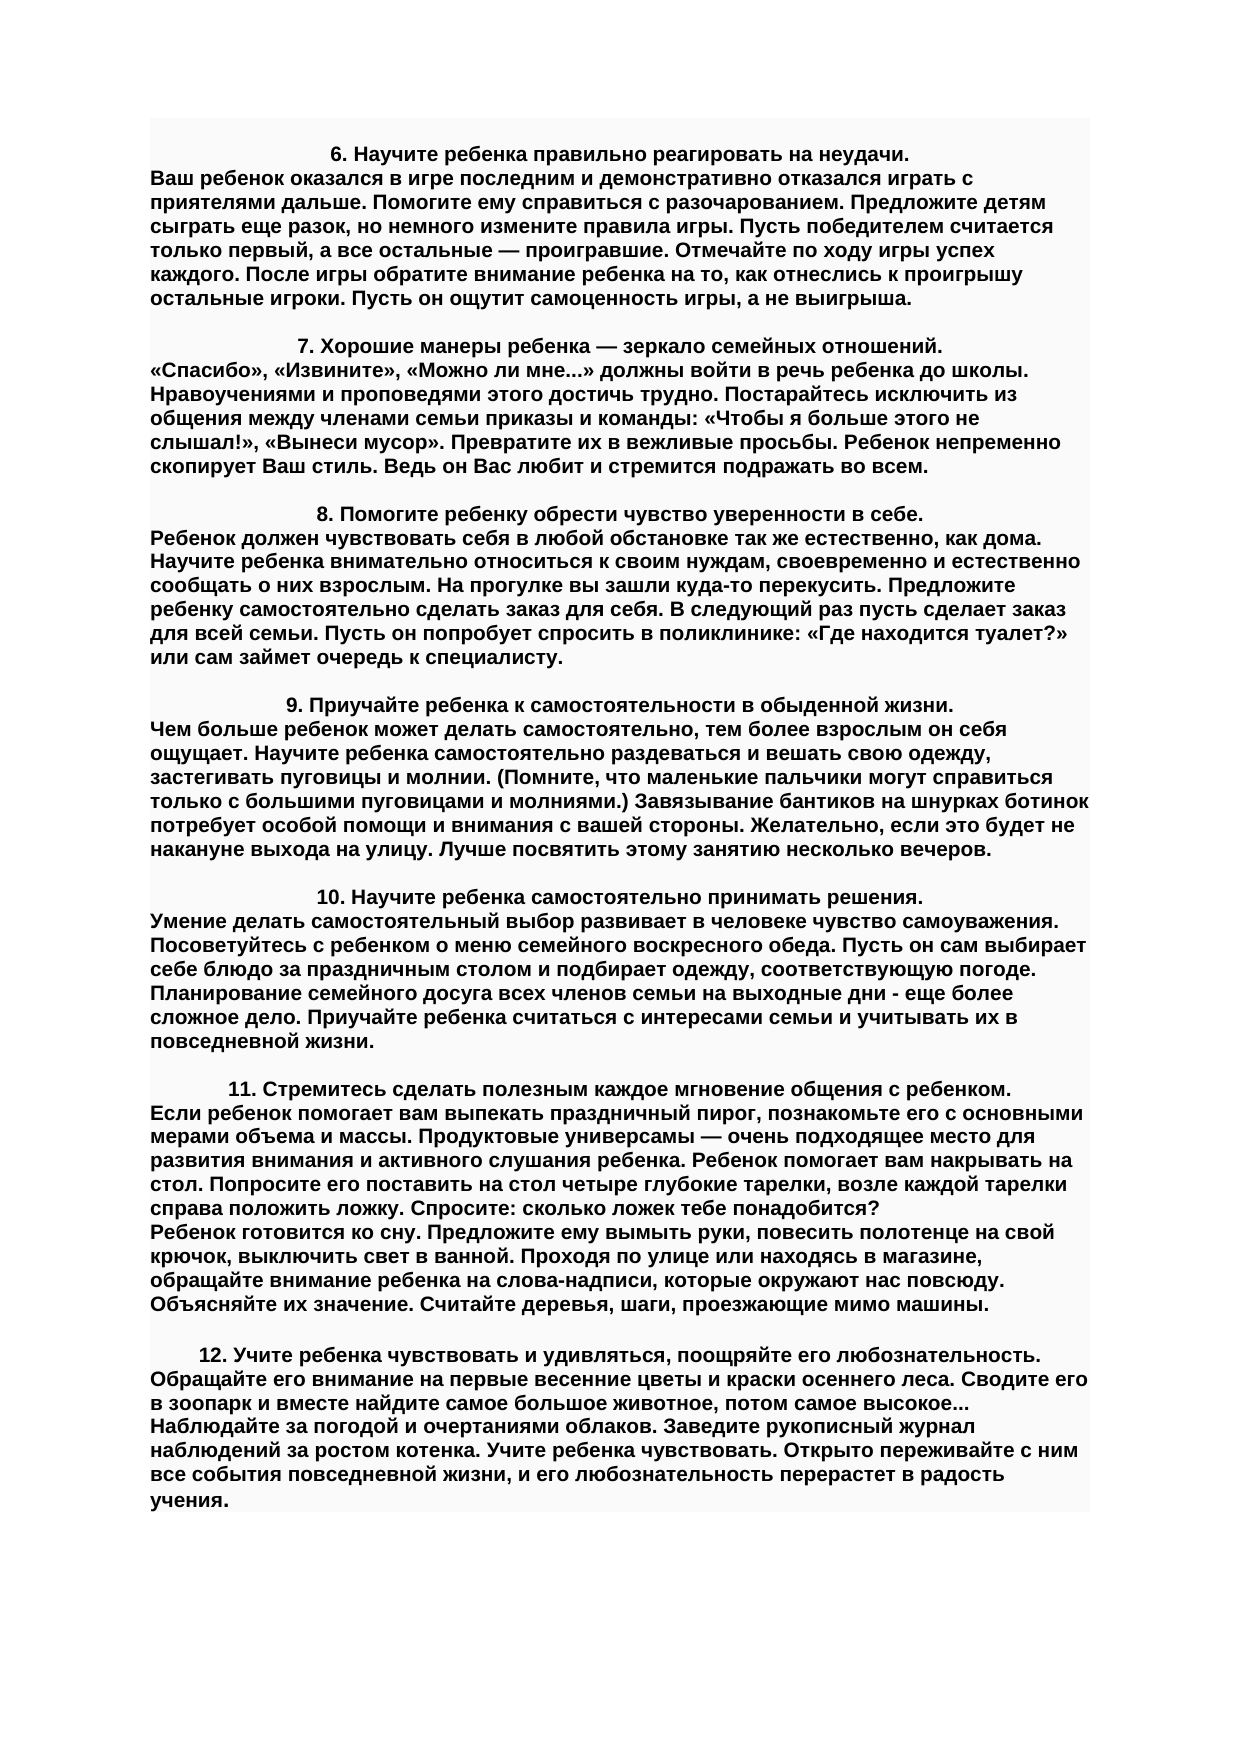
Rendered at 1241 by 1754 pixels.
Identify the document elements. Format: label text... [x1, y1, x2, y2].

text Ребенок должен чувствовать себя в любой обстановке так же естественно, как дома. Научите ребенка внимательно относиться к своим нуждам, своевременно и естественно сообщать о них взрослым. На прогулке вы зашли куда-то перекусить. Предложите ребенку самостоятельно сделать заказ для себя. В следующий раз пусть сделает заказ для всей семьи. Пусть он попробует спросить в поликлинике: «Где находится туалет?» или сам займет очередь к специалисту. [150, 525, 1090, 669]
text 8. Помогите ребенку обрести чувство уверенности в себе. [150, 501, 1090, 525]
text 12. Учите ребенка чувствовать и удивляться, поощряйте его любознательность. [150, 1342, 1090, 1366]
text Наблюдайте за погодой и очертаниями облаков. Заведите рукописный журнал наблюдений за ростом котенка. Учите ребенка чувствовать. Открыто переживайте с ним все события повседневной жизни, и его любознательность перерастет в радость учения. [150, 1414, 1090, 1512]
text Умение делать самостоятельный выбор развивает в человеке чувство самоуважения. Посоветуйтесь с ребенком о меню семейного воскресного обеда. Пусть он сам выбирает себе блюдо за праздничным столом и подбирает одежду, соответствующую погоде. Планирование семейного досуга всех членов семьи на выходные дни - еще более сложное дело. Приучайте ребенка считаться с интересами семьи и учитывать их в повседневной жизни. [150, 909, 1090, 1052]
text Ваш ребенок оказался в игре последним и демонстративно отказался играть с приятелями дальше. Помогите ему справиться с разочарованием. Предложите детям сыграть еще разок, но немного измените правила игры. Пусть победителем считается только первый, а все остальные — проигравшие. Отмечайте по ходу игры успех каждого. После игры обратите внимание ребенка на то, как отнеслись к проигрышу остальные игроки. Пусть он ощутит самоценность игры, а не выигрыша. [150, 166, 1090, 310]
text Ребенок готовится ко сну. Предложите ему вымыть руки, повесить полотенце на свой крючок, выключить свет в ванной. Проходя по улице или находясь в магазине, обращайте внимание ребенка на слова-надписи, которые окружают нас повсюду. Объясняйте их значение. Считайте деревья, шаги, проезжающие мимо машины. [150, 1220, 1090, 1316]
text Если ребенок помогает вам выпекать праздничный пирог, познакомьте его с основными мерами объема и массы. Продуктовые универсамы — очень подходящее место для развития внимания и активного слушания ребенка. Ребенок помогает вам накрывать на стол. Попросите его поставить на стол четыре глубокие тарелки, возле каждой тарелки справа положить ложку. Спросите: сколько ложек тебе понадобится? [150, 1100, 1090, 1220]
text 11. Стремитесь сделать полезным каждое мгновение общения с ребенком. [150, 1076, 1090, 1100]
text Чем больше ребенок может делать самостоятельно, тем более взрослым он себя ощущает. Научите ребенка самостоятельно раздеваться и вешать свою одежду, застегивать пуговицы и молнии. (Помните, что маленькие пальчики могут справиться только с большими пуговицами и молниями.) Завязывание бантиков на шнурках ботинок потребует особой помощи и внимания с вашей стороны. Желательно, если это будет не накануне выхода на улицу. Лучше посвятить этому занятию несколько вечеров. [150, 717, 1090, 861]
text 7. Хорошие манеры ребенка — зеркало семейных отношений. [150, 334, 1090, 358]
text «Спасибо», «Извините», «Можно ли мне...» должны войти в речь ребенка до школы. Нравоучениями и проповедями этого достичь трудно. Постарайтесь исключить из общения между членами семьи приказы и команды: «Чтобы я больше этого не слышал!», «Вынеси мусор». Превратите их в вежливые просьбы. Ребенок непременно скопирует Ваш стиль. Ведь он Вас любит и стремится подражать во всем. [150, 358, 1090, 477]
text 6. Научите ребенка правильно реагировать на неудачи. [150, 142, 1090, 166]
text 9. Приучайте ребенка к самостоятельности в обыденной жизни. [150, 693, 1090, 717]
text Обращайте его внимание на первые весенние цветы и краски осеннего леса. Сводите его в зоопарк и вместе найдите самое большое животное, потом самое высокое... [150, 1366, 1090, 1414]
text 10. Научите ребенка самостоятельно принимать решения. [150, 885, 1090, 909]
